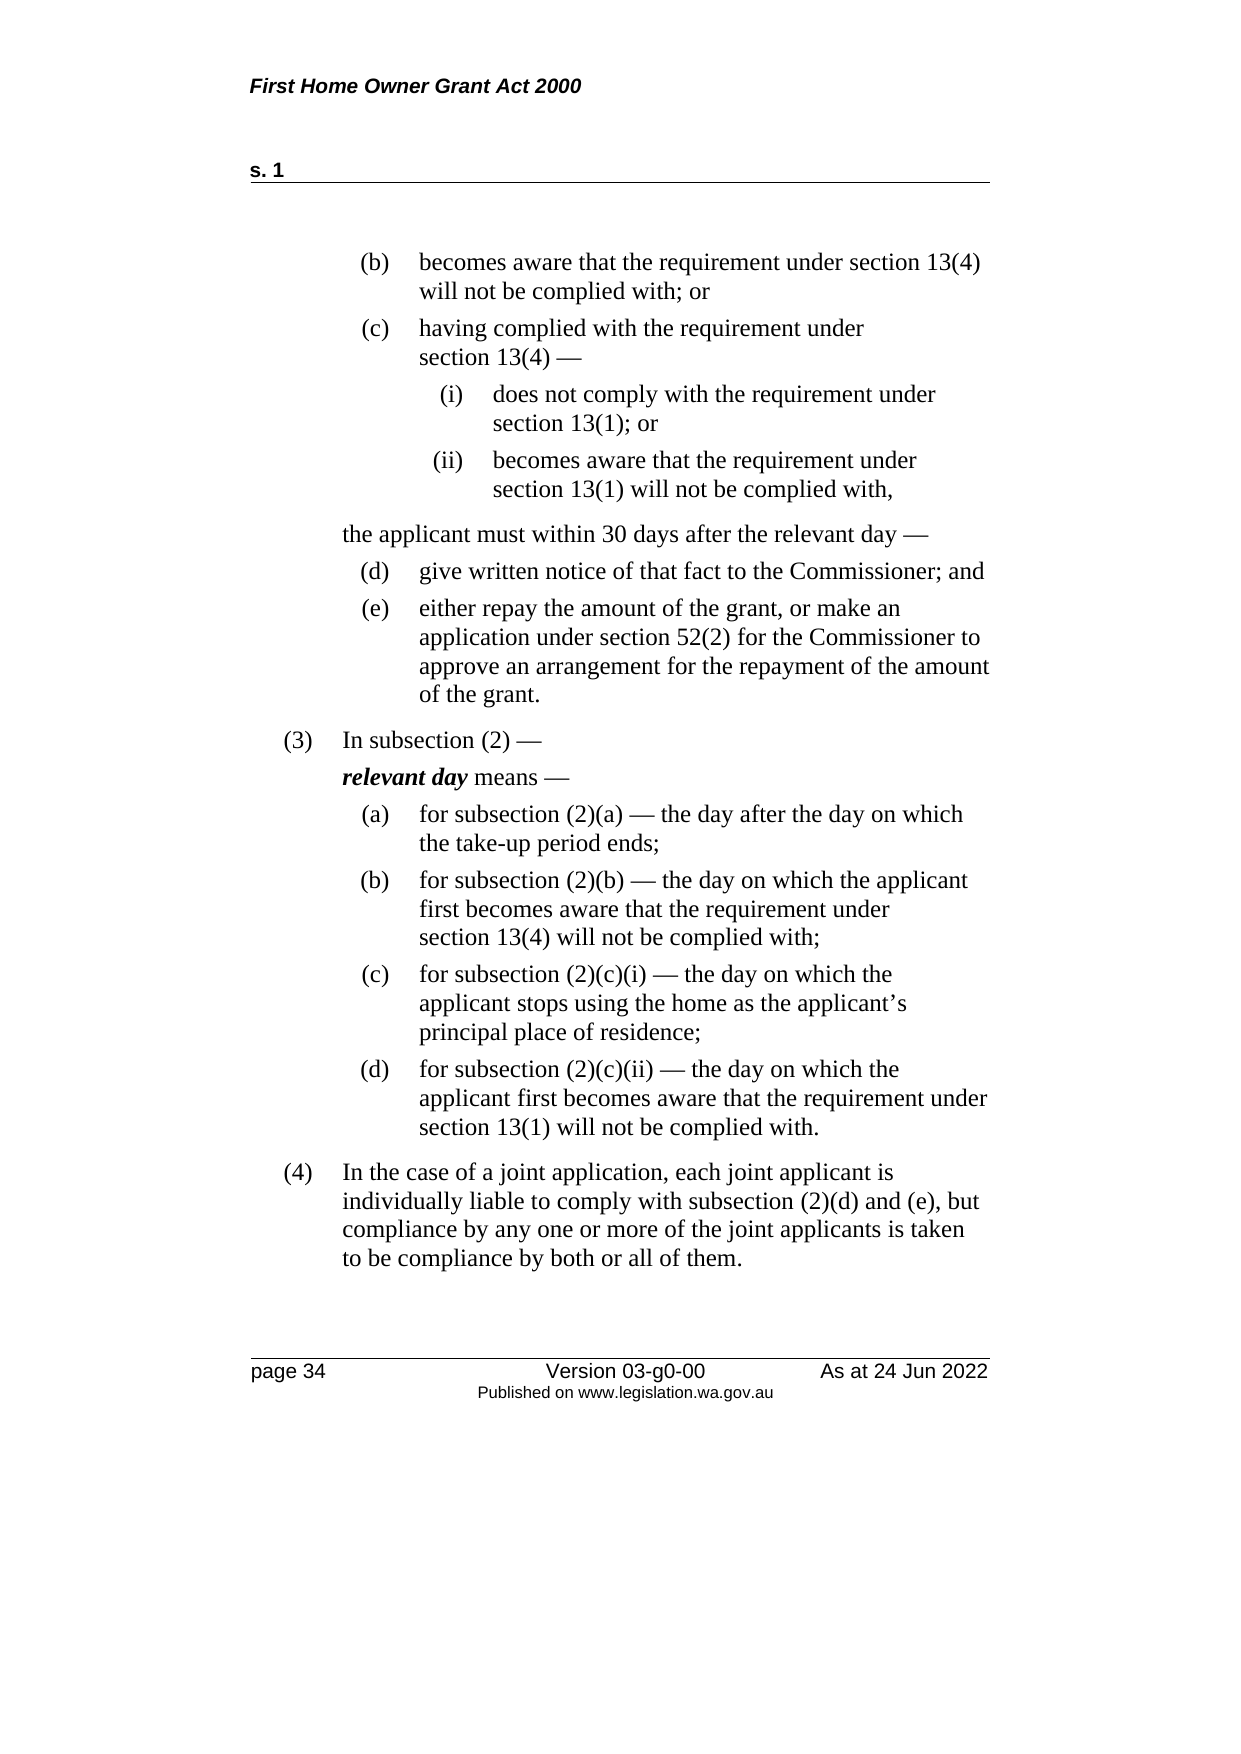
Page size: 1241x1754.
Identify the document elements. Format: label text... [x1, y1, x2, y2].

text (b) becomes aware that the requirement under section 13(4) will not be complied with; or [251, 247, 990, 305]
text (4) In the case of a joint application, each joint applicant is individually liable to comply with subsection (2)(d) and (e), but compliance by any one or more of the joint applicants is taken to be compliance by both or all of them. [251, 1157, 990, 1272]
text (3) In subsection (2) — [251, 725, 990, 754]
text the applicant must within 30 days after the relevant day — [251, 519, 990, 548]
text (b) for subsection (2)(b) — the day on which the applicant first becomes aware that the requirement under section 13(4) will not be complied with; [251, 865, 990, 951]
text (c) for subsection (2)(c)(i) — the day on which the applicant stops using the home as the applicant’s principal place of residence; [251, 959, 990, 1046]
text (c) having complied with the requirement under section 13(4) — [251, 313, 990, 371]
text relevant day means — [251, 762, 990, 791]
text (ii) becomes aware that the requirement under section 13(1) will not be complied with, [251, 445, 990, 502]
text (d) for subsection (2)(c)(ii) — the day on which the applicant first becomes aware that the requirement under section 13(1) will not be complied with. [251, 1054, 990, 1140]
text (e) either repay the amount of the grant, or make an application under section 52(2) for the Commissioner to approve an arrangement for the repayment of the amount of the grant. [251, 593, 990, 708]
text (a) for subsection (2)(a) — the day after the day on which the take-up period ends; [251, 799, 990, 857]
text (d) give written notice of that fact to the Commissioner; and [251, 556, 990, 585]
text (i) does not comply with the requirement under section 13(1); or [251, 379, 990, 437]
